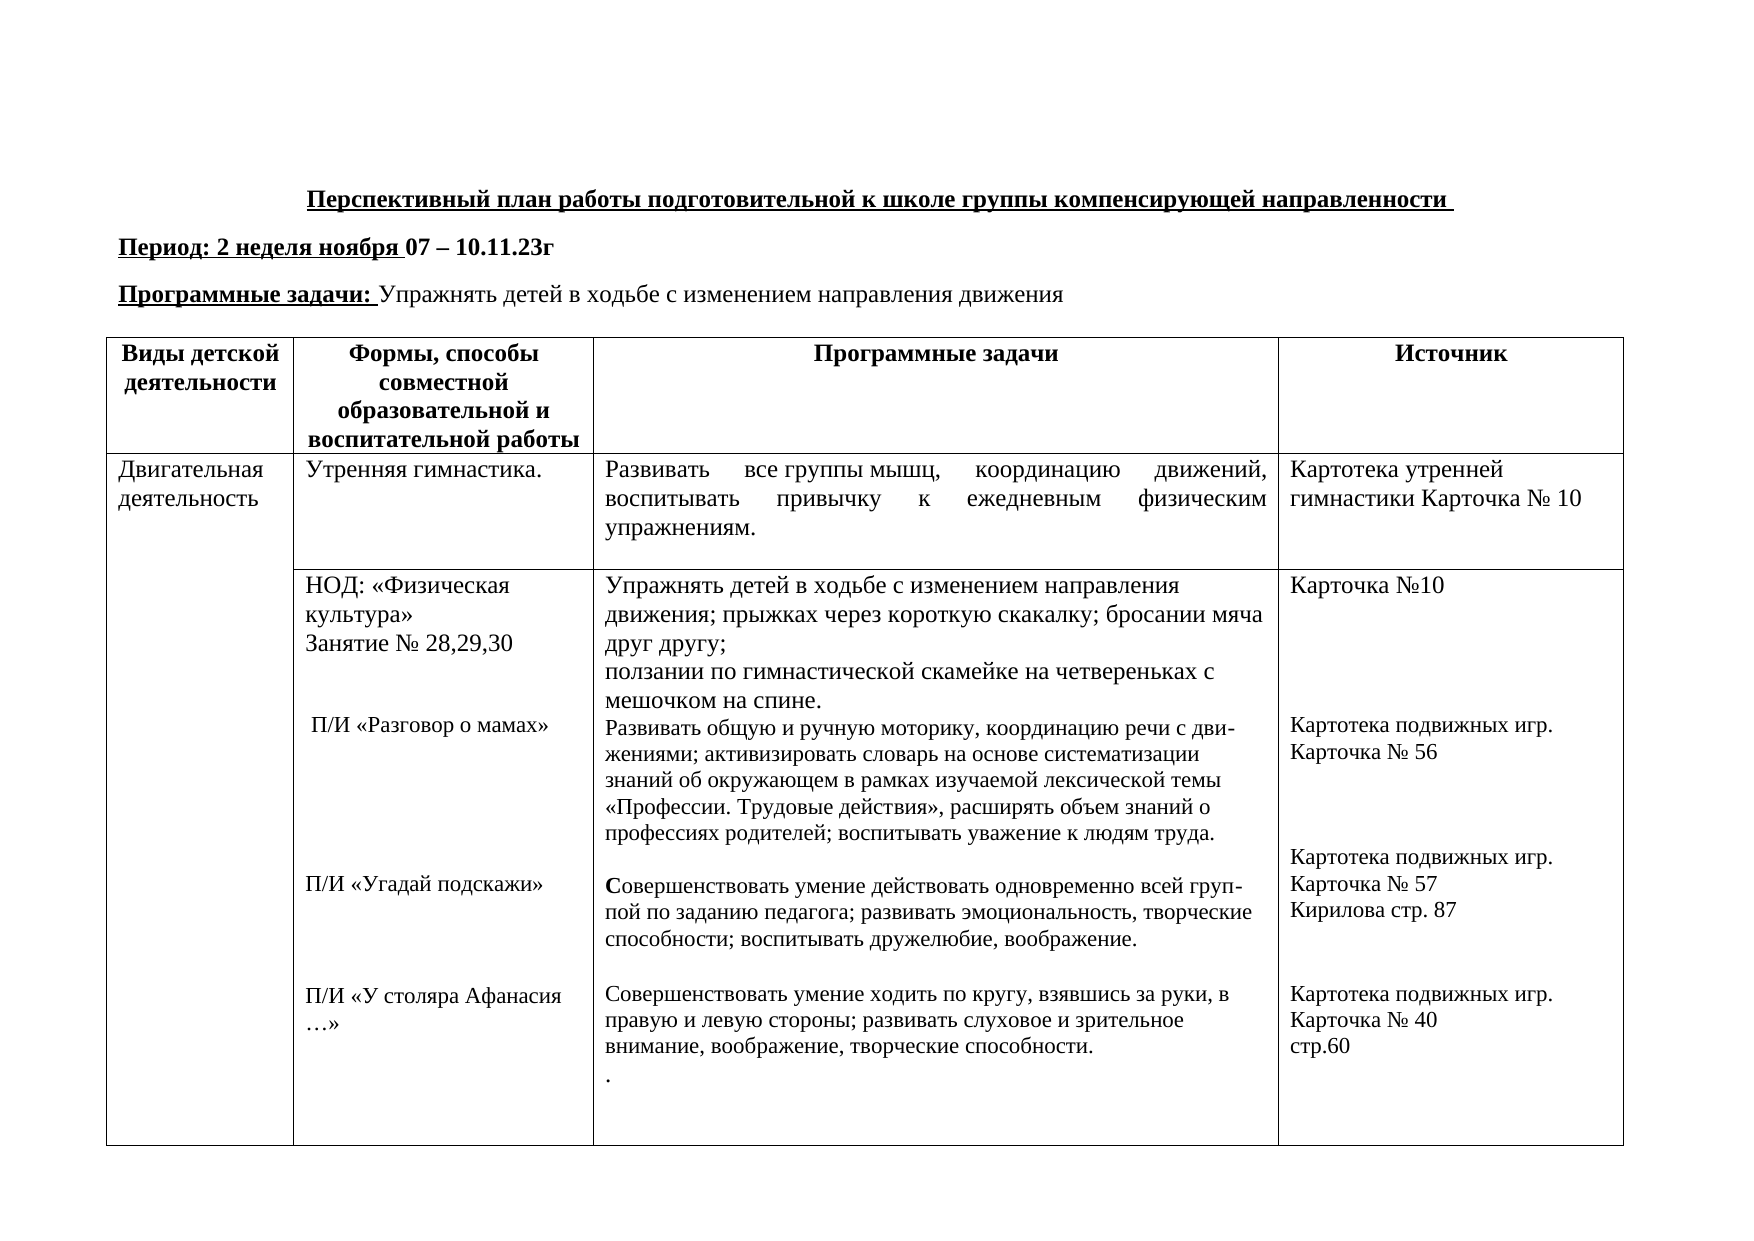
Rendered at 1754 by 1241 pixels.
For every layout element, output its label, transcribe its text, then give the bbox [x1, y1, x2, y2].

table_cell Утренняя гимнастика. [294, 454, 593, 569]
table_header Программные задачи [594, 338, 1278, 453]
table_cell Картотека утренней гимнастики Карточка № 10 [1279, 454, 1623, 569]
text Программные задачи: Упражнять детей в ходьбе с изменением направления движения [118, 279, 1636, 308]
table_cell Развивать все группы мышц, координацию движений, воспитывать привычку к ежедневным физическим упражнениям. [594, 454, 1278, 569]
text Перспективный план работы подготовительной к школе группы компенсирующей направленности [118, 184, 1636, 213]
table_header Источник [1279, 338, 1623, 453]
table_cell Упражнять детей в ходьбе с изменением направления движения; прыжках через короткую скакалку; бросании мяча друг другу; ползании по гимнастической скамейке на четвереньках с мешочком на спине. Развивать общую и ручную моторику, координацию речи с движениями; активизировать словарь на основе систематизации знаний об окружающем в рамках изучаемой лексической темы «Профессии. Трудовые действия», расширять объем знаний о профессиях родителей; воспитывать уважение к людям труда. Совершенствовать умение действовать одновременно всей группой по заданию педагога; развивать эмоциональность, творческие способности; воспитывать дружелюбие, воображение. Совершенствовать умение ходить по кругу, взявшись за руки, в правую и левую стороны; развивать слуховое и зрительное внимание, воображение, творческие способности. . [594, 570, 1278, 1145]
table_cell Двигательная деятельность [107, 454, 293, 1145]
table_header Формы, способы совместной образовательной и воспитательной работы [294, 338, 593, 453]
table_cell Карточка №10 Картотека подвижных игр. Карточка № 56 Картотека подвижных игр. Карточка № 57 Кирилова стр. 87 Картотека подвижных игр. Карточка № 40 стр.60 [1279, 570, 1623, 1145]
table_cell НОД: «Физическая культура» Занятие № 28,29,30 П/И «Разговор о мамах» П/И «Угадай подскажи» П/И «У столяра Афанасия …» [294, 570, 593, 1145]
text Период: 2 неделя ноября 07 – 10.11.23г [118, 232, 1636, 261]
table_header Виды детской деятельности [107, 338, 293, 453]
